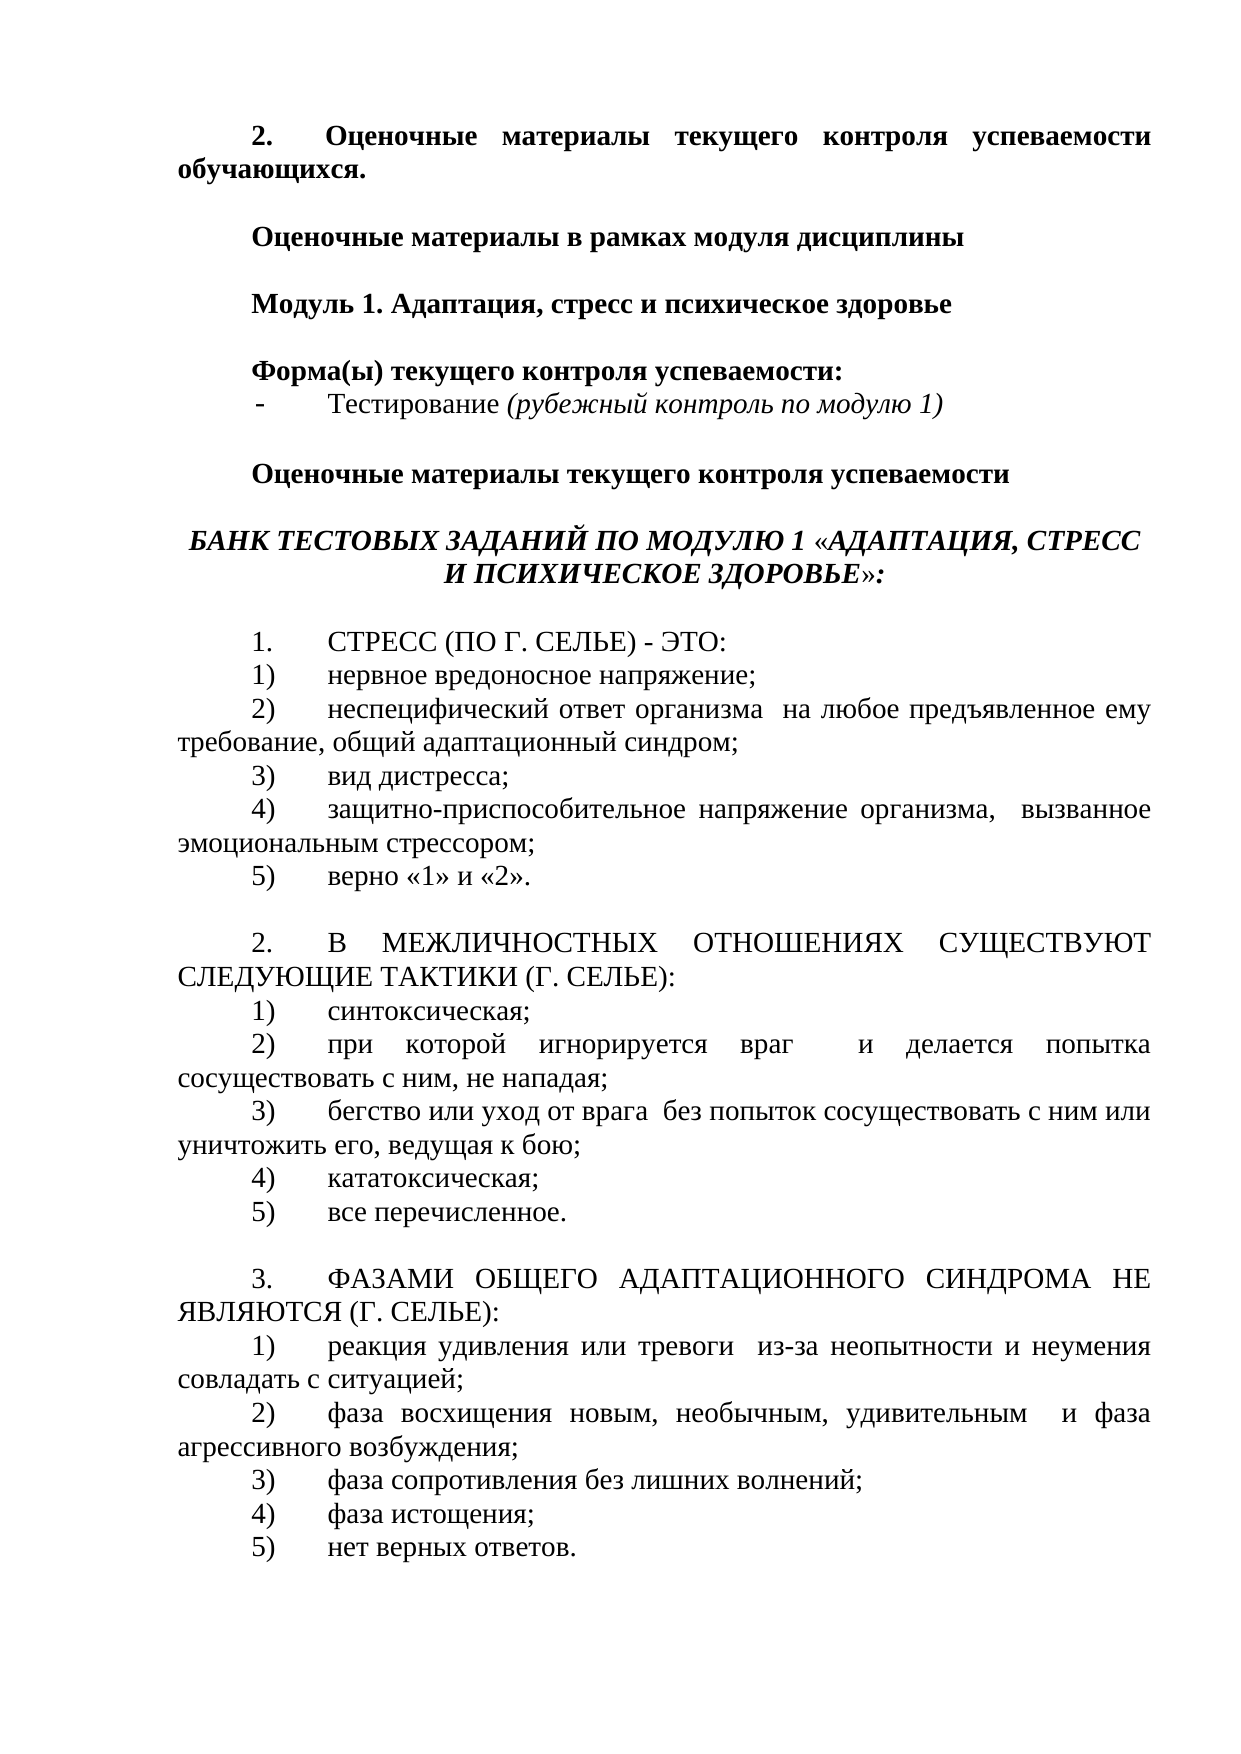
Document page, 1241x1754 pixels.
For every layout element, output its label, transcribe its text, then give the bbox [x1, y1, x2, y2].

list нет верных ответов. [177, 1529, 1152, 1563]
list нервное вредоносное напряжение; [177, 657, 1152, 691]
list верно «1» и «2». [177, 858, 1152, 892]
list фаза истощения; [177, 1496, 1152, 1529]
list все перечисленное. [177, 1194, 1152, 1227]
list Оценочные материалы в рамках модуля дисциплины [177, 219, 1152, 252]
list защитно-приспособительное напряжение организма, вызванное эмоциональным стрессором; [177, 791, 1152, 858]
list Фазами общего адаптационного синдрома не являются (Г. Селье): [177, 1261, 1152, 1328]
list вид дистресса; [177, 758, 1152, 791]
list Тестирование (рубежный контроль по модулю 1) [177, 386, 1152, 422]
list В межличностных отношениях существуют следующие тактики (Г. Селье): [177, 926, 1152, 993]
list Модуль 1. Адаптация, стресс и психическое здоровье [177, 286, 1152, 319]
list синтоксическая; [177, 993, 1152, 1026]
list неспецифический ответ организма на любое предъявленное ему требование, общий адаптационный синдром; [177, 691, 1152, 758]
list Оценочные материалы текущего контроля успеваемости обучающихся. [177, 118, 1152, 185]
list бегство или уход от врага без попыток сосуществовать с ним или уничтожить его, ведущая к бою; [177, 1093, 1152, 1160]
list при которой игнорируется враг и делается попытка сосуществовать с ним, не нападая; [177, 1026, 1152, 1093]
list Форма(ы) текущего контроля успеваемости: [177, 353, 1152, 386]
text Банк тестовых заданий по модулю 1 «Адаптация, стресс и психическое здоровье»: [177, 523, 1152, 590]
list фаза сопротивления без лишних волнений; [177, 1462, 1152, 1496]
list реакция удивления или тревоги из-за неопытности и неумения совладать с ситуацией; [177, 1328, 1152, 1395]
list фаза восхищения новым, необычным, удивительным и фаза агрессивного возбуждения; [177, 1395, 1152, 1462]
list кататоксическая; [177, 1160, 1152, 1194]
list Стресс (по Г. Селье) - это: [177, 624, 1152, 657]
list Оценочные материалы текущего контроля успеваемости [177, 456, 1152, 489]
